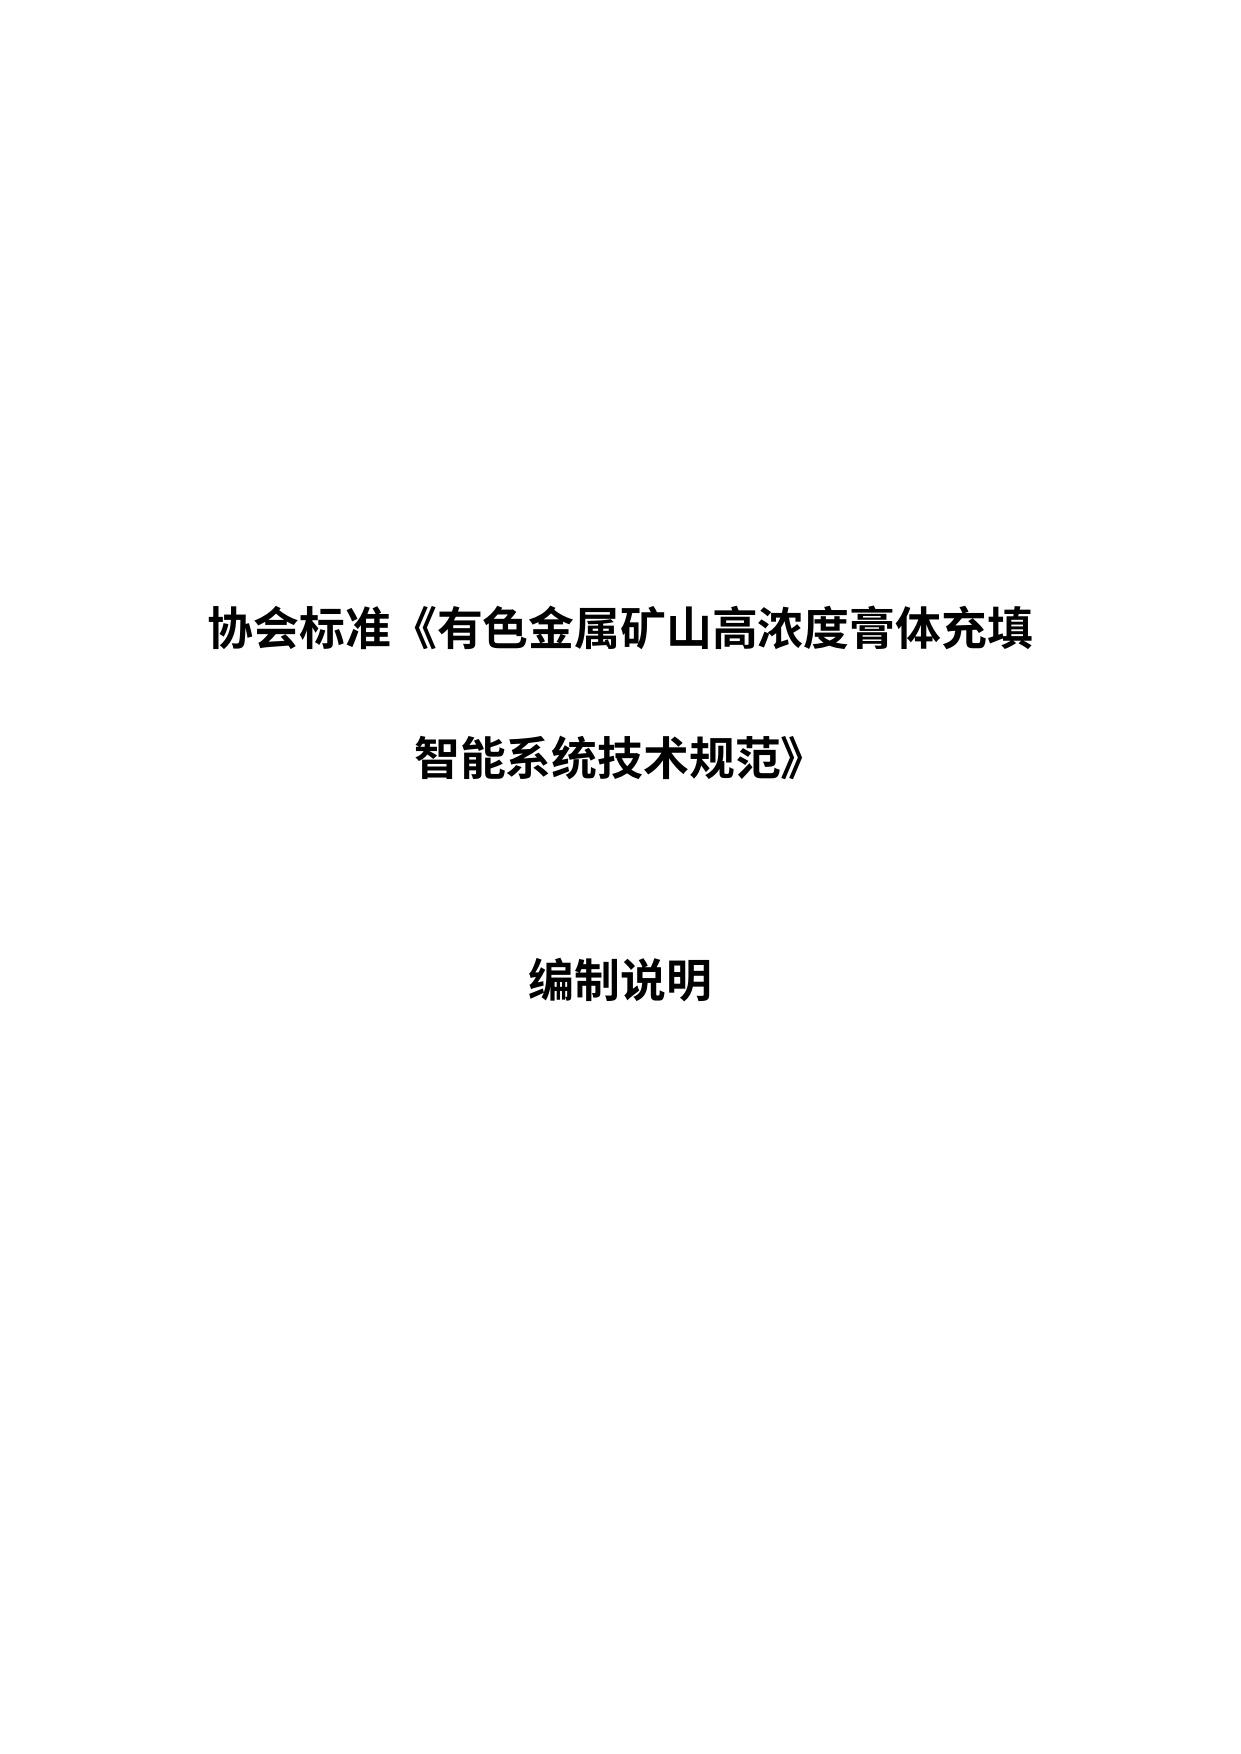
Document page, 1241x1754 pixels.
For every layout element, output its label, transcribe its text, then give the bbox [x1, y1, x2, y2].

text 智能系统技术规范》 [187, 707, 1053, 805]
text 协会标准《有色金属矿山高浓度膏体充填 [187, 577, 1053, 674]
text 编制说明 [187, 929, 1053, 1027]
